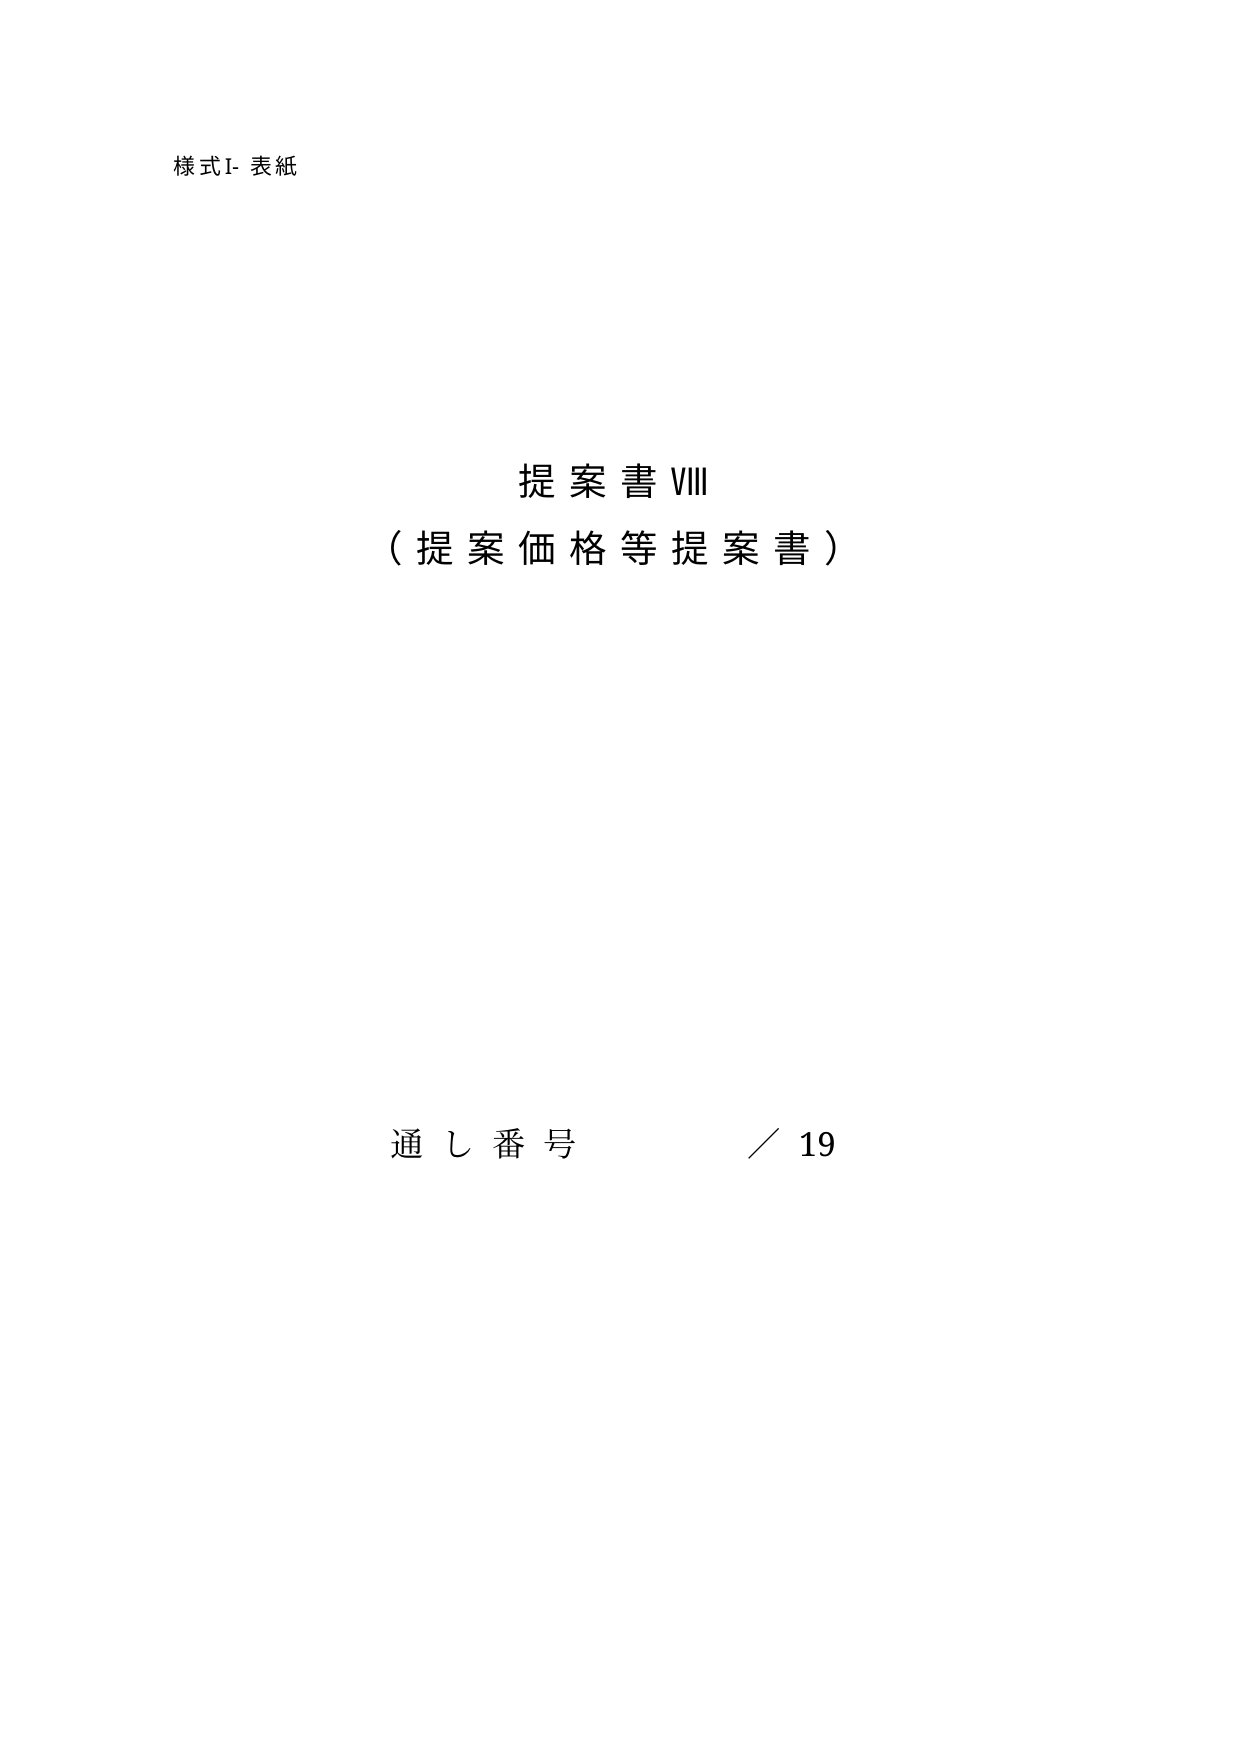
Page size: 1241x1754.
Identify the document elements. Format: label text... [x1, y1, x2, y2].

text 提案書Ⅷ [148, 446, 1092, 513]
text （提案価格等提案書） [148, 513, 1092, 579]
text 通し番号 ／19 [148, 1109, 1092, 1175]
subtitle 様式I-表紙 [148, 148, 1092, 181]
